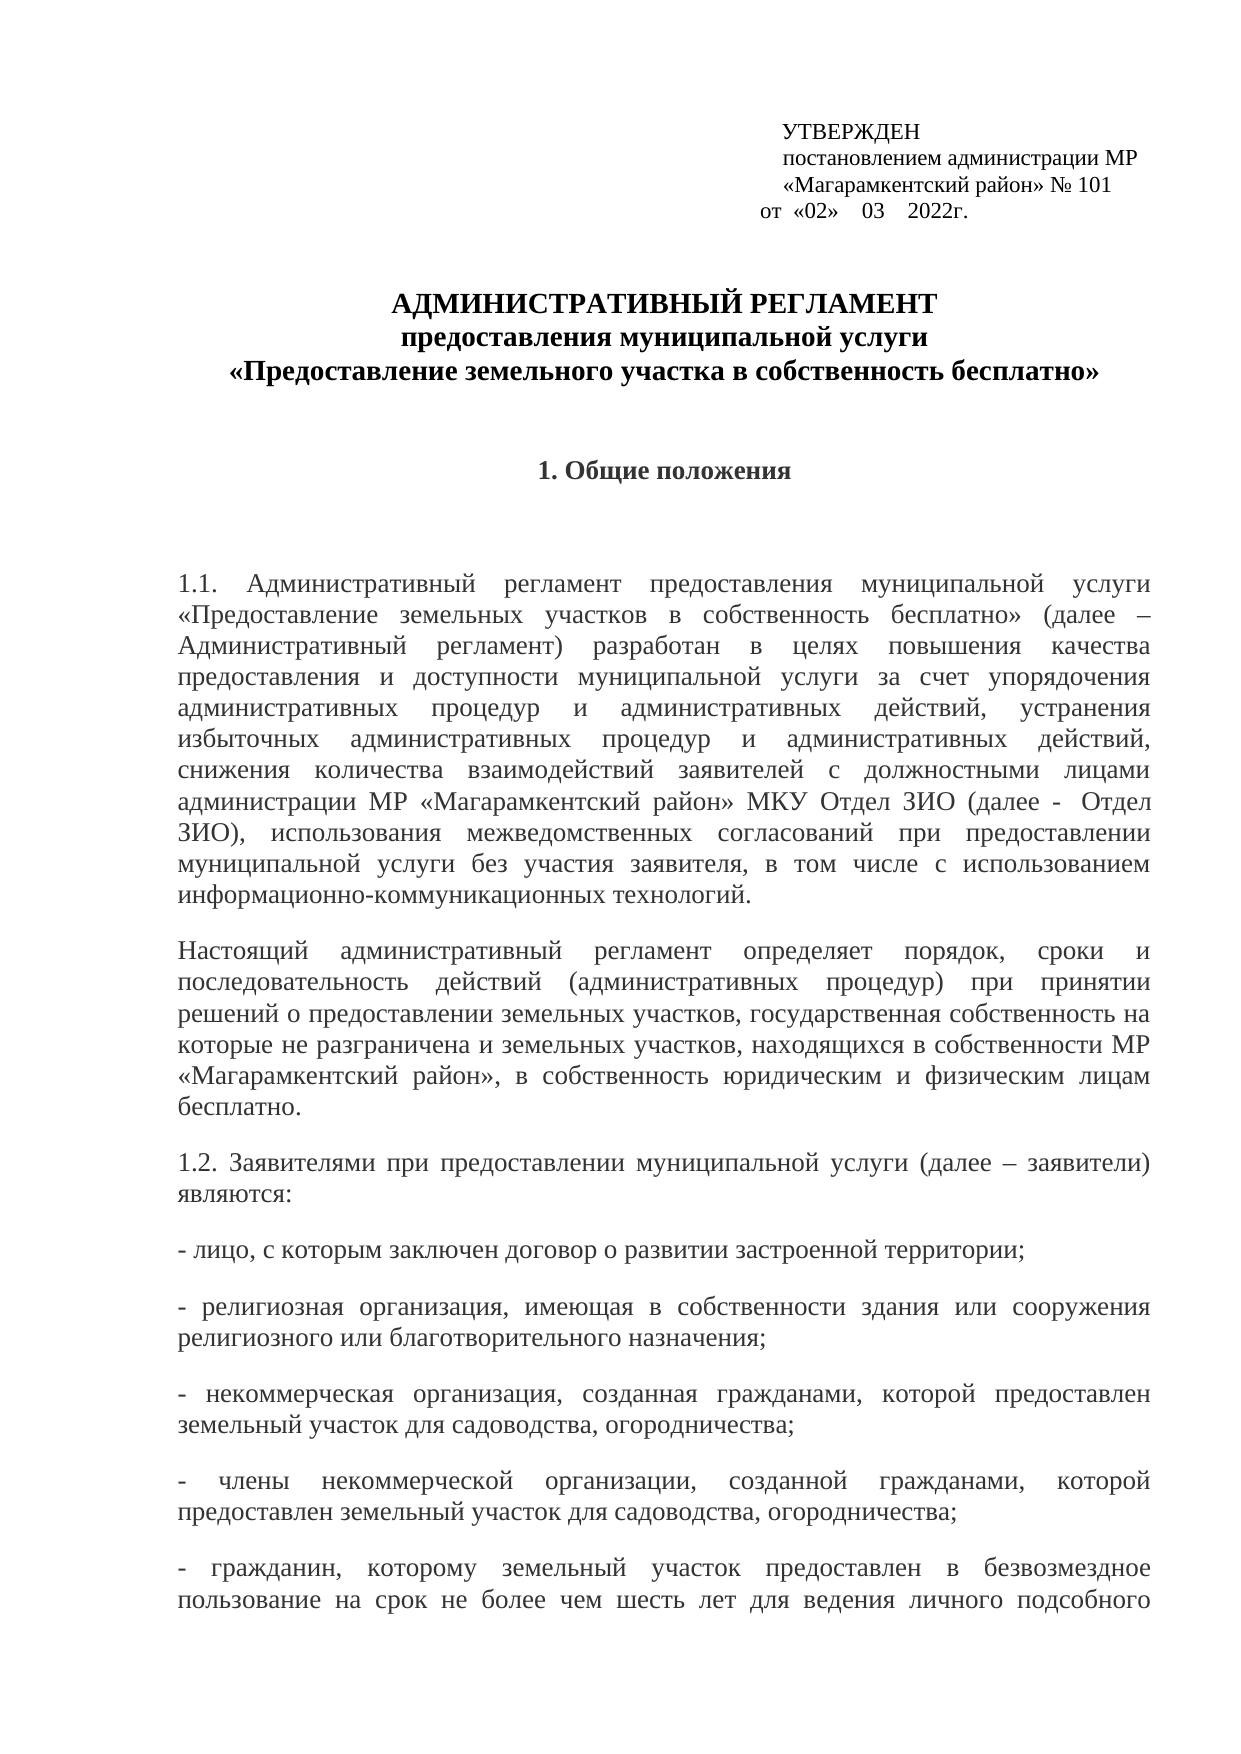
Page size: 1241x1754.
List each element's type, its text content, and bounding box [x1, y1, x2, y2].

text - лицо, с которым заключен договор о развитии застроенной территории; [177, 1233, 1152, 1265]
text Настоящий административный регламент определяет порядок, сроки и последовательность действий (административных процедур) при принятии решений о предоставлении земельных участков, государственная собственность на которые не разграничена и земельных участков, находящихся в собственности МР «Магарамкентский район», в собственность юридическим и физическим лицам бесплатно. [177, 934, 1152, 1121]
text - члены некоммерческой организации, созданной гражданами, которой предоставлен земельный участок для садоводства, огородничества; [177, 1464, 1152, 1527]
text 1.2. Заявителями при предоставлении муниципальной услуги (далее – заявители) являются: [177, 1146, 1152, 1208]
text 1.1. Административный регламент предоставления муниципальной услуги «Предоставление земельных участков в собственность бесплатно» (далее – Административный регламент) разработан в целях повышения качества предоставления и доступности муниципальной услуги за счет упорядочения административных процедур и административных действий, устранения избыточных административных процедур и административных действий, снижения количества взаимодействий заявителей с должностными лицами администрации МР «Магарамкентский район» МКУ Отдел ЗИО (далее - Отдел ЗИО), использования межведомственных согласований при предоставлении муниципальной услуги без участия заявителя, в том числе с использованием информационно-коммуникационных технологий. [177, 567, 1152, 909]
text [177, 1552, 1152, 1614]
text «Предоставление земельного участка в собственность бесплатно» [177, 353, 1152, 386]
text предоставления муниципальной услуги [177, 319, 1152, 353]
text постановлением администрации МР «Магарамкентский район» № 101 [783, 144, 1152, 197]
text УТВЕРЖДЕН [177, 118, 1152, 144]
text от «02» 03 2022г. [177, 197, 1152, 223]
text - некоммерческая организация, созданная гражданами, которой предоставлен земельный участок для садоводства, огородничества; [177, 1377, 1152, 1439]
text АДМИНИСТРАТИВНЫЙ РЕГЛАМЕНТ [177, 286, 1152, 319]
text - религиозная организация, имеющая в собственности здания или сооружения религиозного или благотворительного назначения; [177, 1290, 1152, 1352]
text 1. Общие положения [177, 454, 1152, 486]
